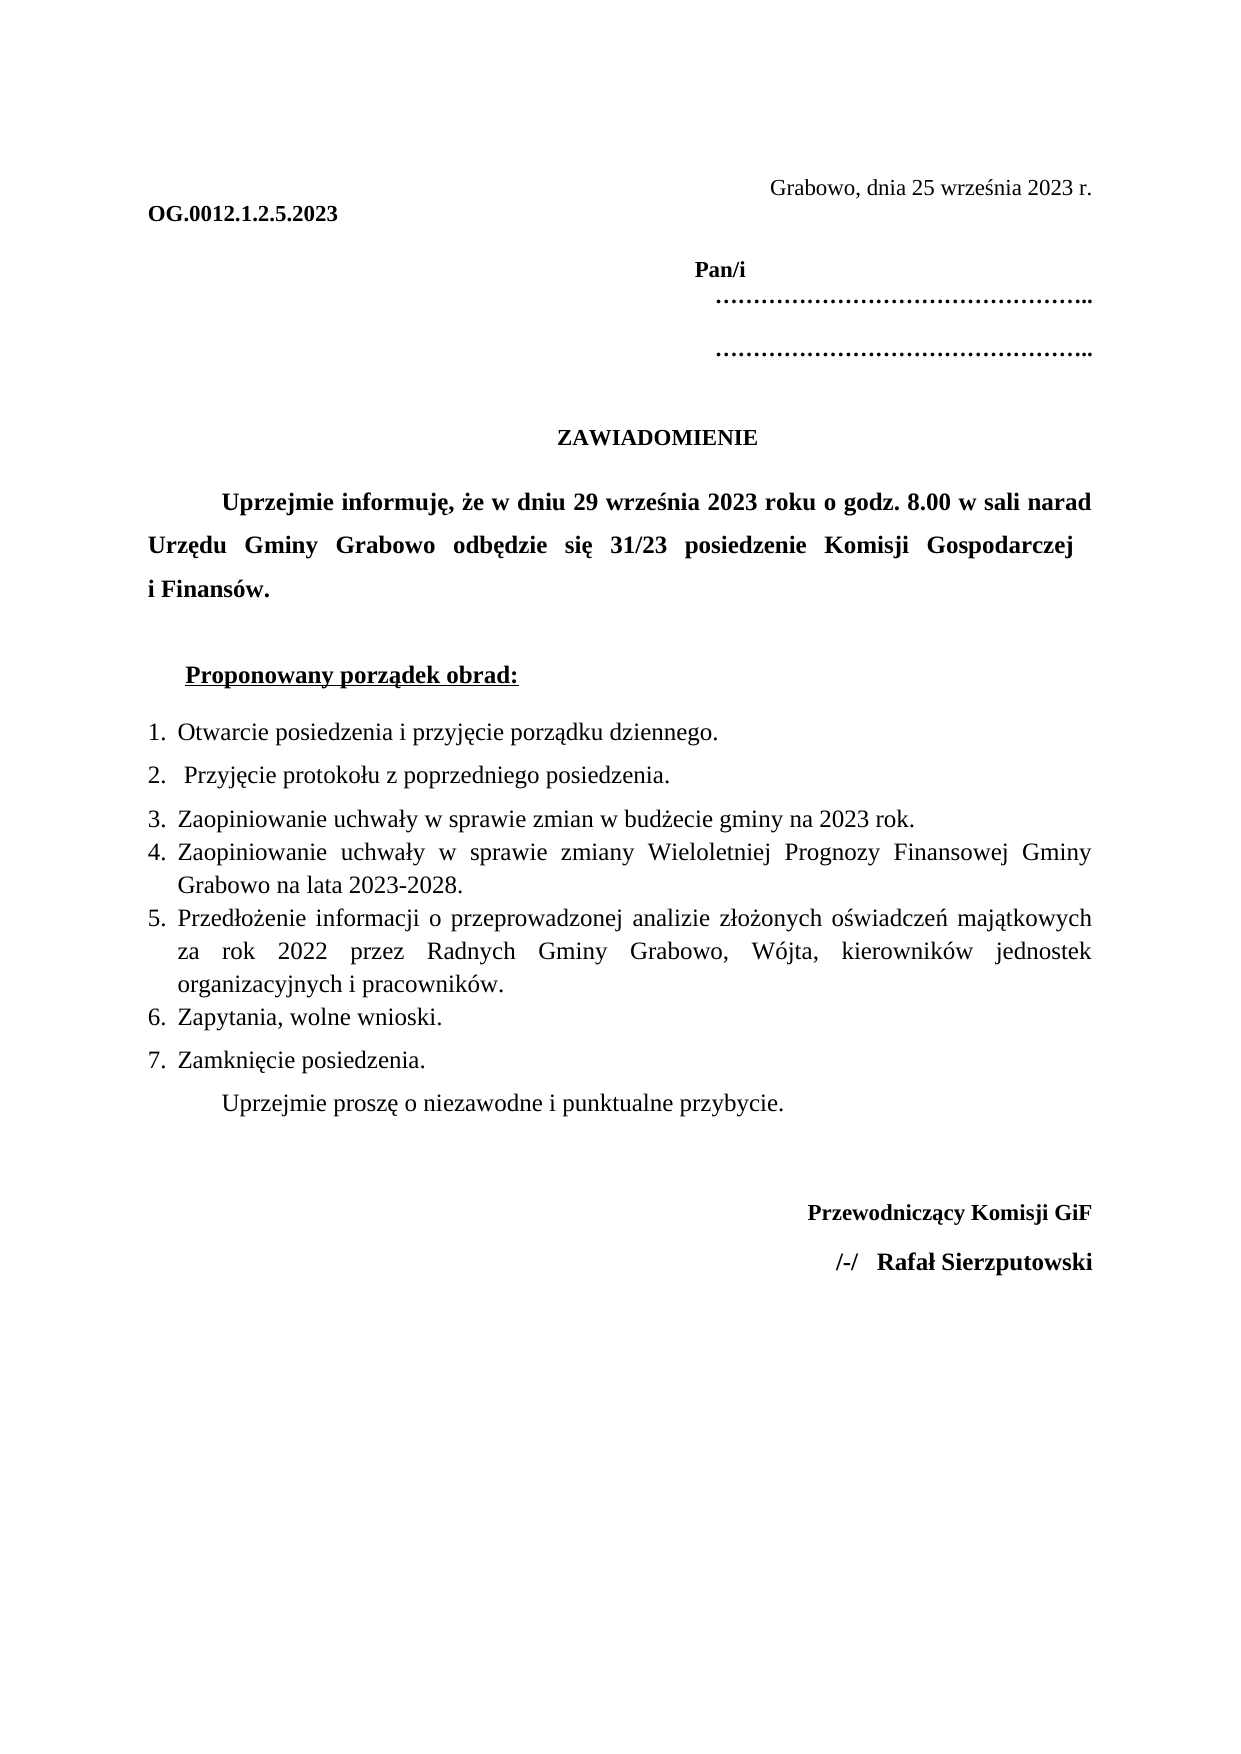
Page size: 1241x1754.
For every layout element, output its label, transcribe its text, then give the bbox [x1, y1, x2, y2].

list Zapytania, wolne wnioski. [148, 1002, 1093, 1031]
text Pan/i [222, 256, 1093, 282]
text Uprzejmie informuję, że w dniu 29 września 2023 roku o godz. 8.00 w sali narad Urzędu Gminy Grabowo odbędzie się 31/23 posiedzenie Komisji Gospodarczej i Finansów. [148, 487, 1093, 602]
list Przyjęcie protokołu z poprzedniego posiedzenia. [148, 761, 1093, 789]
list Przedłożenie informacji o przeprowadzonej analizie złożonych oświadczeń majątkowych za rok 2022 przez Radnych Gminy Grabowo, Wójta, kierowników jednostek organizacyjnych i pracowników. [148, 903, 1093, 998]
list Proponowany porządek obrad: [185, 660, 1093, 689]
list Zamknięcie posiedzenia. [148, 1045, 1093, 1074]
list Otwarcie posiedzenia i przyjęcie porządku dziennego. [148, 717, 1093, 746]
text ………………………………………….. [222, 282, 1093, 308]
text ZAWIADOMIENIE [222, 424, 1093, 451]
text Grabowo, dnia 25 września 2023 r. [148, 174, 1093, 200]
list Zaopiniowanie uchwały w sprawie zmian w budżecie gminy na 2023 rok. [148, 804, 1093, 832]
text /-/ Rafał Sierzputowski [148, 1247, 1093, 1275]
text OG.0012.1.2.5.2023 [148, 200, 1093, 227]
text Przewodniczący Komisji GiF [148, 1199, 1093, 1226]
list Zaopiniowanie uchwały w sprawie zmiany Wieloletniej Prognozy Finansowej Gminy Grabowo na lata 2023-2028. [148, 837, 1093, 898]
text ………………………………………….. [222, 335, 1093, 361]
text Uprzejmie proszę o niezawodne i punktualne przybycie. [221, 1088, 1093, 1117]
